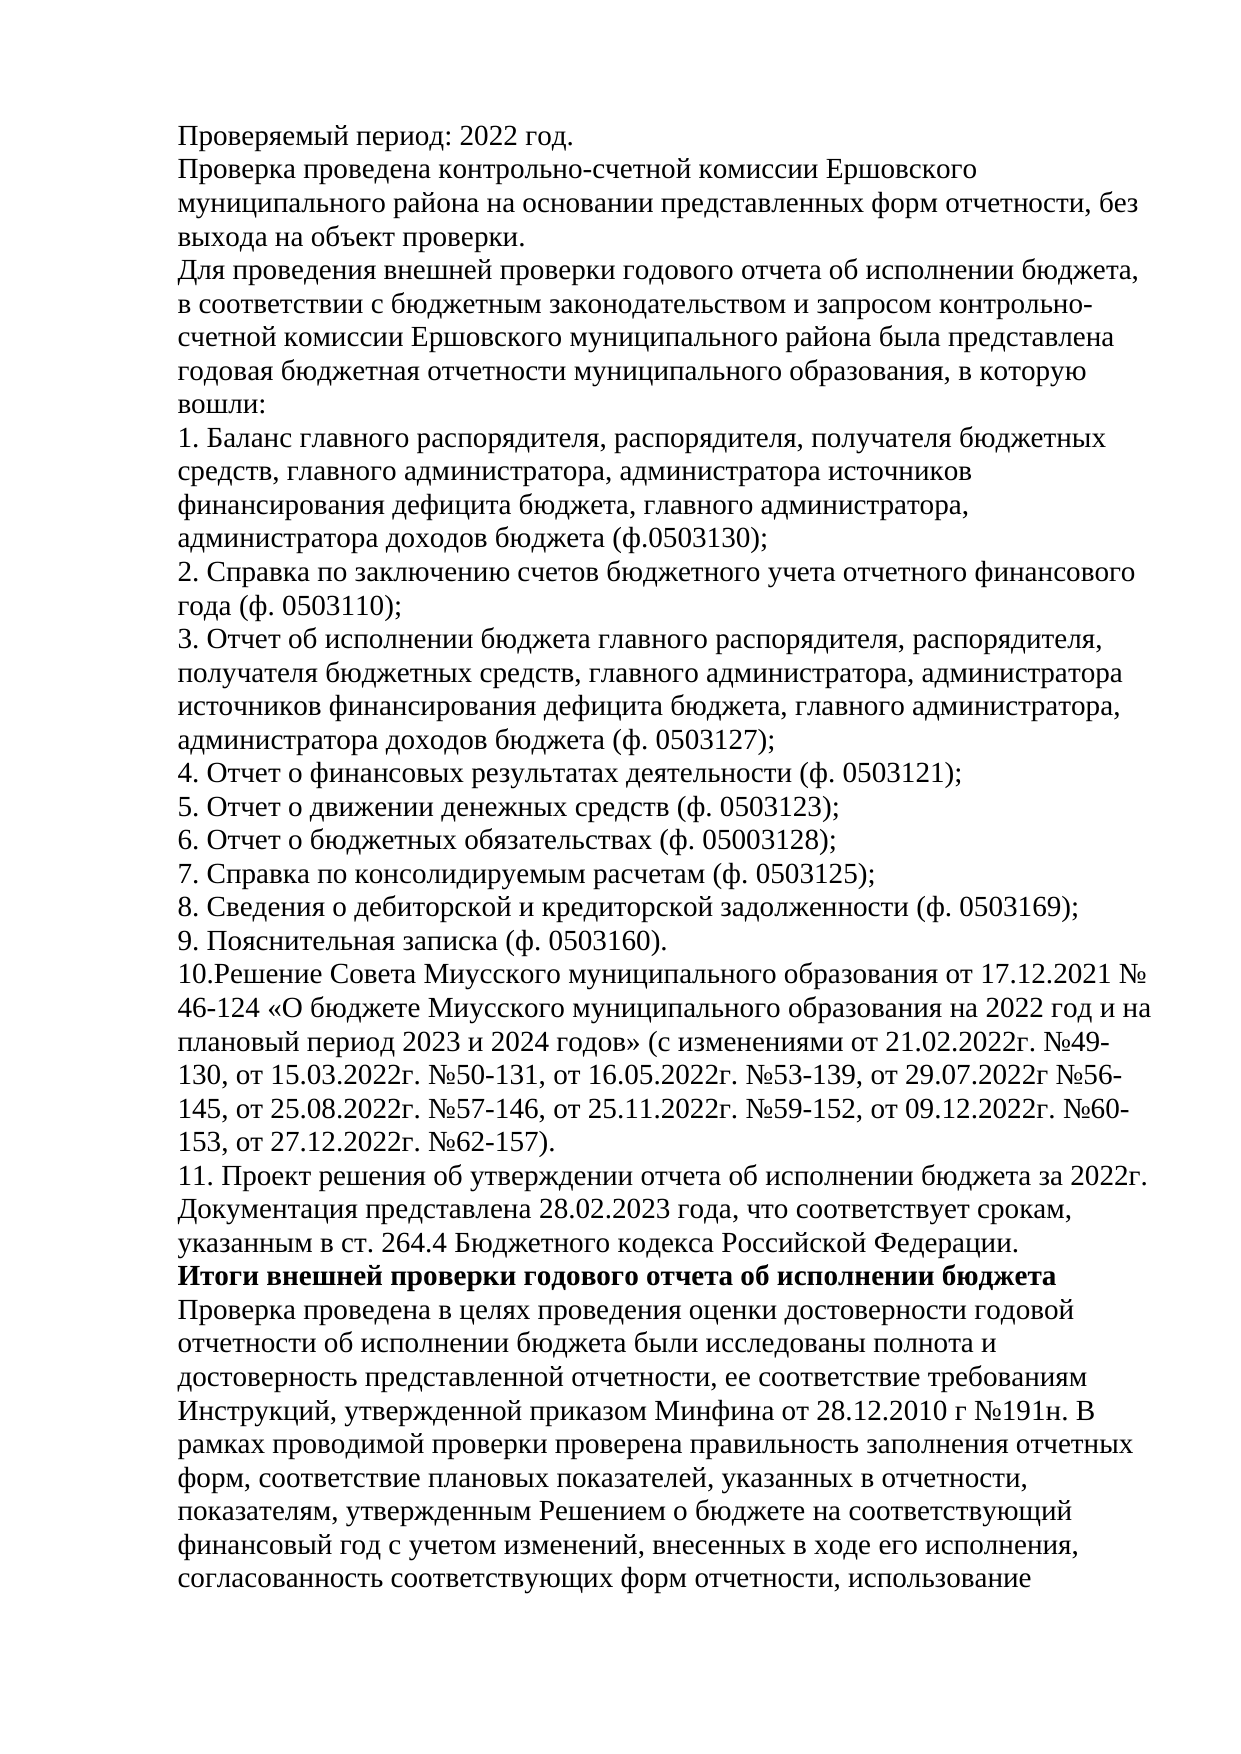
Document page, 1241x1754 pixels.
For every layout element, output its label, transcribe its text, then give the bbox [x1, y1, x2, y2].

text получателя бюджетных средств, главного администратора, администратора [177, 655, 1152, 688]
text Итоги внешней проверки годового отчета об исполнении бюджета [177, 1258, 1152, 1292]
text источников финансирования дефицита бюджета, главного администратора, [177, 688, 1152, 722]
text 2. Справка по заключению счетов бюджетного учета отчетного финансового [177, 554, 1152, 588]
text 11. Проект решения об утверждении отчета об исполнении бюджета за 2022г. [177, 1158, 1152, 1191]
text администратора доходов бюджета (ф. 0503127); [177, 722, 1152, 755]
text средств, главного администратора, администратора источников финансирования дефицита бюджета, главного администратора, администратора доходов бюджета (ф.0503130); [177, 453, 1152, 554]
text 8. Сведения о дебиторской и кредиторской задолженности (ф. 0503169); [177, 889, 1152, 923]
text Для проведения внешней проверки годового отчета об исполнении бюджета, в соответствии с бюджетным законодательством и запросом контрольно-счетной комиссии Ершовского муниципального района была представлена годовая бюджетная отчетности муниципального образования, в которую вошли: [177, 252, 1152, 420]
text Проверка проведена в целях проведения оценки достоверности годовой [177, 1292, 1152, 1326]
text Проверка проведена контрольно-счетной комиссии Ершовского [177, 152, 1152, 185]
text 1. Баланс главного распорядителя, распорядителя, получателя бюджетных [177, 420, 1152, 453]
text 3. Отчет об исполнении бюджета главного распорядителя, распорядителя, [177, 621, 1152, 655]
text 7. Справка по консолидируемым расчетам (ф. 0503125); [177, 856, 1152, 889]
text указанным в ст. 264.4 Бюджетного кодекса Российской Федерации. [177, 1225, 1152, 1258]
text 9. Пояснительная записка (ф. 0503160). [177, 923, 1152, 957]
text года (ф. 0503110); [177, 588, 1152, 621]
text 6. Отчет о бюджетных обязательствах (ф. 05003128); [177, 822, 1152, 856]
text 5. Отчет о движении денежных средств (ф. 0503123); [177, 789, 1152, 822]
text 10.Решение Совета Миусского муниципального образования от 17.12.2021 № 46-124 «О бюджете Миусского муниципального образования на 2022 год и на плановый период 2023 и 2024 годов» (с изменениями от 21.02.2022г. №49-130, от 15.03.2022г. №50-131, от 16.05.2022г. №53-139, от 29.07.2022г №56-145, от 25.08.2022г. №57-146, от 25.11.2022г. №59-152, от 09.12.2022г. №60-153, от 27.12.2022г. №62-157). [177, 957, 1152, 1158]
text Документация представлена 28.02.2023 года, что соответствует срокам, [177, 1191, 1152, 1225]
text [177, 1326, 1152, 1594]
text муниципального района на основании представленных форм отчетности, без выхода на объект проверки. [177, 185, 1152, 252]
text 4. Отчет о финансовых результатах деятельности (ф. 0503121); [177, 755, 1152, 789]
text Проверяемый период: 2022 год. [177, 118, 1152, 152]
